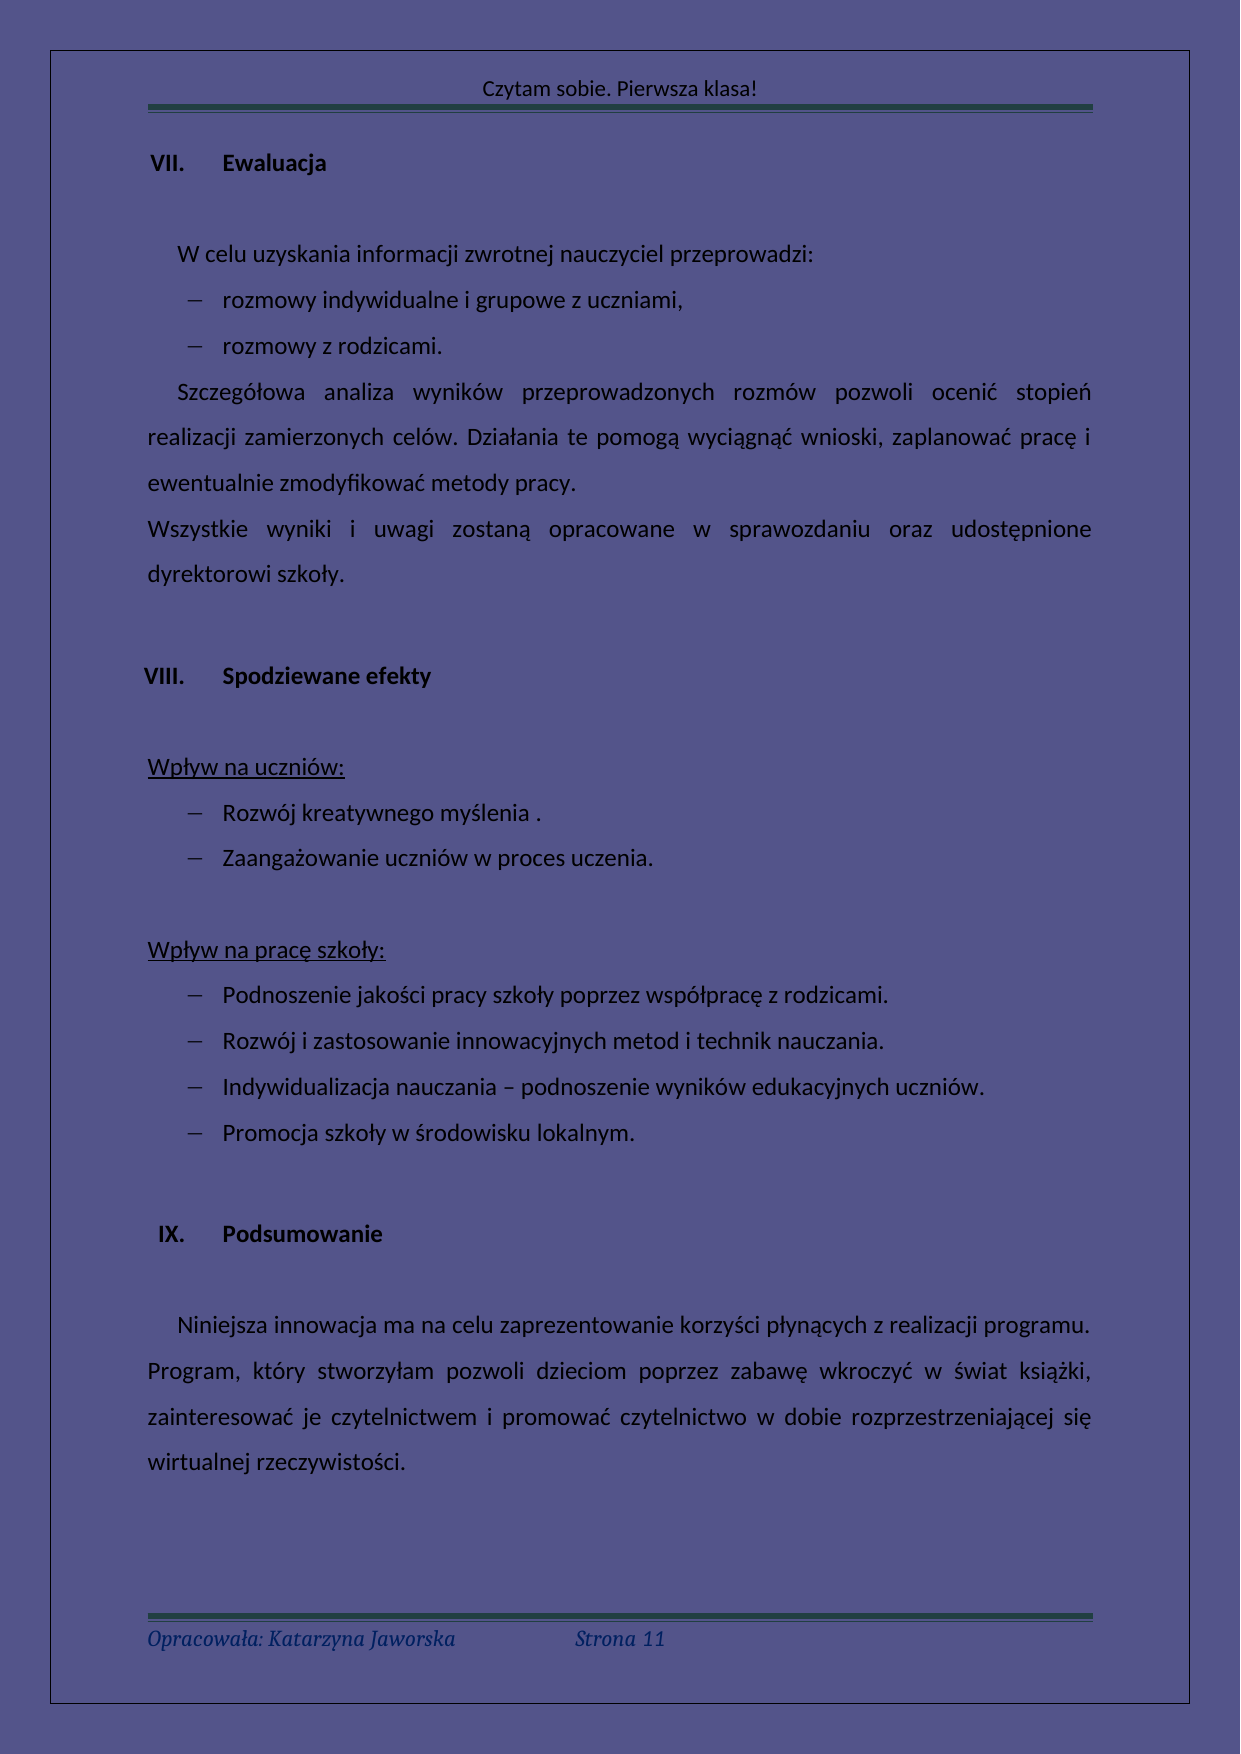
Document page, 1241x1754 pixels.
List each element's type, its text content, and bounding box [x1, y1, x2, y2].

text Wszystkie wyniki i uwagi zostaną opracowane w sprawozdaniu oraz udostępnione dyrektorowi szkoły. [147, 513, 1093, 589]
list Promocja szkoły w środowisku lokalnym. [185, 1117, 1093, 1147]
list Podnoszenie jakości pracy szkoły poprzez współpracę z rodzicami. [185, 979, 1093, 1010]
list Rozwój i zastosowanie innowacyjnych metod i technik nauczania. [185, 1025, 1093, 1056]
subtitle Podsumowanie [185, 1218, 1093, 1249]
subtitle Spodziewane efekty [185, 660, 1093, 691]
text Szczegółowa analiza wyników przeprowadzonych rozmów pozwoli ocenić stopień realizacji zamierzonych celów. Działania te pomogą wyciągnąć wnioski, zaplanować pracę i ewentualnie zmodyfikować metody pracy. [147, 376, 1093, 498]
list Zaangażowanie uczniów w proces uczenia. [185, 842, 1093, 873]
text Niniejsza innowacja ma na celu zaprezentowanie korzyści płynących z realizacji programu. Program, który stworzyłam pozwoli dzieciom poprzez zabawę wkroczyć w świat książki, zainteresować je czytelnictwem i promować czytelnictwo w dobie rozprzestrzeniającej się wirtualnej rzeczywistości. [147, 1309, 1093, 1477]
text Wpływ na uczniów: [147, 751, 1093, 781]
list rozmowy indywidualne i grupowe z uczniami, [185, 284, 1093, 315]
text W celu uzyskania informacji zwrotnej nauczyciel przeprowadzi: [147, 238, 1093, 269]
list Rozwój kreatywnego myślenia . [185, 797, 1093, 827]
subtitle Ewaluacja [185, 148, 1093, 178]
text Wpływ na pracę szkoły: [147, 934, 1093, 964]
list rozmowy z rodzicami. [185, 330, 1093, 360]
list Indywidualizacja nauczania – podnoszenie wyników edukacyjnych uczniów. [185, 1071, 1093, 1102]
